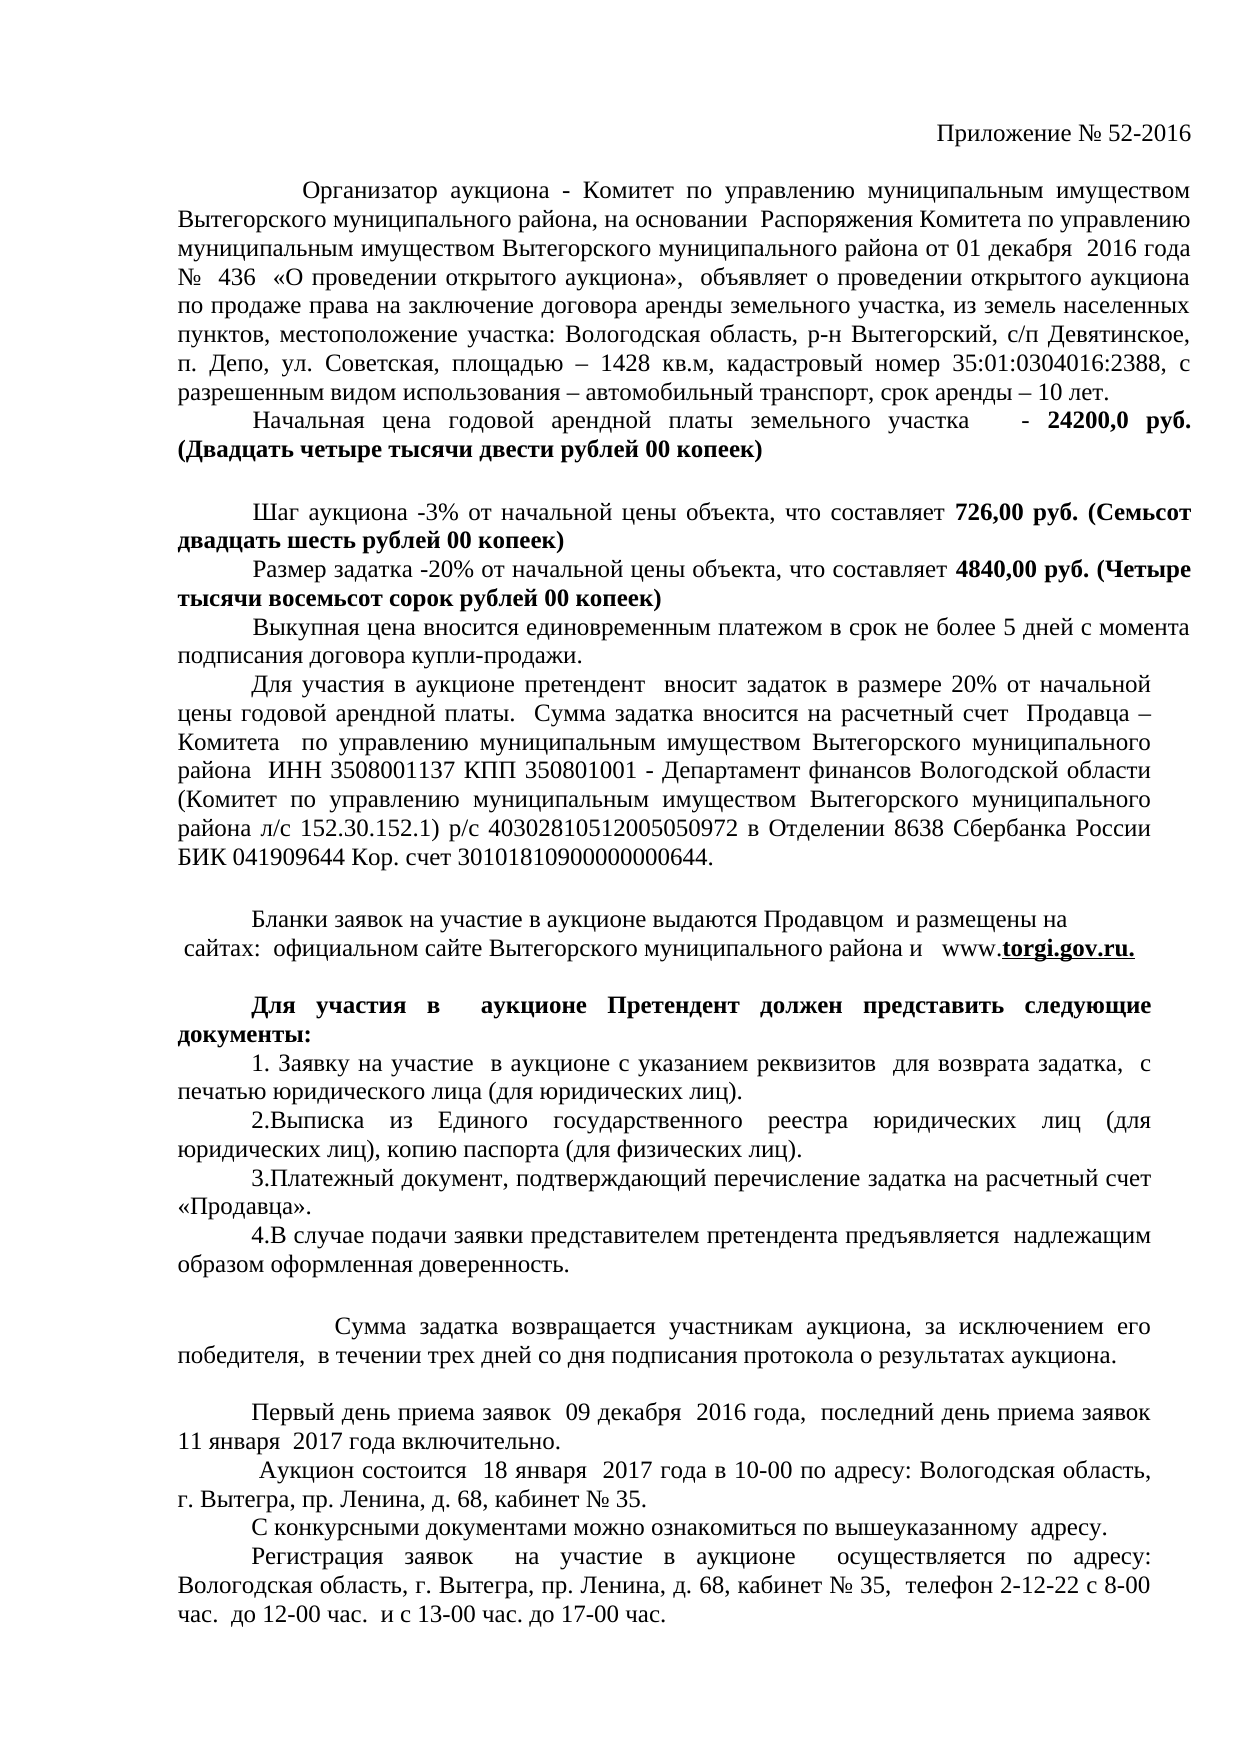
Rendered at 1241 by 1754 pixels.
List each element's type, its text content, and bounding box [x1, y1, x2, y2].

text 2.Выписка из Единого государственного реестра юридических лиц (для юридических лиц), копию паспорта (для физических лиц). [177, 1105, 1152, 1163]
text сайтах: официальном сайте Вытегорского муниципального района и www.torgi.gov.ru. [177, 933, 1240, 961]
text Выкупная цена вносится единовременным платежом в срок не более 5 дней с момента подписания договора купли-продажи. [177, 612, 1191, 669]
text Размер задатка -20% от начальной цены объекта, что составляет 4840,00 руб. (Четыре тысячи восемьсот сорок рублей 00 копеек) [177, 554, 1191, 612]
text Шаг аукциона -3% от начальной цены объекта, что составляет 726,00 руб. (Семьсот двадцать шесть рублей 00 копеек) [177, 497, 1191, 554]
text Для участия в аукционе претендент вносит задаток в размере 20% от начальной цены годовой арендной платы. Сумма задатка вносится на расчетный счет Продавца –Комитета по управлению муниципальным имуществом Вытегорского муниципального района ИНН 3508001137 КПП 350801001 - Департамент финансов Вологодской области (Комитет по управлению муниципальным имуществом Вытегорского муниципального района л/с 152.30.152.1) р/с 40302810512005050972 в Отделении 8638 Сбербанка России БИК 041909644 Кор. счет 30101810900000000644. [177, 669, 1152, 870]
text 1. Заявку на участие в аукционе с указанием реквизитов для возврата задатка, с печатью юридического лица (для юридических лиц). [177, 1048, 1152, 1105]
text Аукцион состоится 18 января 2017 года в 10-00 по адресу: Вологодская область, г. Вытегра, пр. Ленина, д. 68, кабинет № 35. [177, 1455, 1152, 1512]
text Первый день приема заявок 09 декабря 2016 года, последний день приема заявок 11 января 2017 года включительно. [177, 1397, 1152, 1455]
text С конкурсными документами можно ознакомиться по вышеуказанному адресу. [177, 1512, 1152, 1541]
text Организатор аукциона - Комитет по управлению муниципальным имуществом Вытегорского муниципального района, на основании Распоряжения Комитета по управлению муниципальным имуществом Вытегорского муниципального района от 01 декабря 2016 года № 436 «О проведении открытого аукциона», объявляет о проведении открытого аукциона по продаже права на заключение договора аренды земельного участка, из земель населенных пунктов, местоположение участка: Вологодская область, р-н Вытегорский, с/п Девятинское, п. Депо, ул. Советская, площадью – 1428 кв.м, кадастровый номер 35:01:0304016:2388, с разрешенным видом использования – автомобильный транспорт, срок аренды – 10 лет. [177, 176, 1191, 406]
text 4.В случае подачи заявки представителем претендента предъявляется надлежащим образом оформленная доверенность. [177, 1220, 1152, 1278]
text Для участия в аукционе Претендент должен представить следующие документы: [177, 990, 1152, 1048]
text Приложение № 52-2016 [177, 118, 1191, 147]
text Начальная цена годовой арендной платы земельного участка - 24200,0 руб. (Двадцать четыре тысячи двести рублей 00 копеек) [177, 406, 1191, 463]
text Бланки заявок на участие в аукционе выдаются Продавцом и размещены на [177, 904, 1152, 933]
text 3.Платежный документ, подтверждающий перечисление задатка на расчетный счет «Продавца». [177, 1163, 1152, 1220]
text Сумма задатка возвращается участникам аукциона, за исключением его победителя, в течении трех дней со дня подписания протокола о результатах аукциона. [177, 1311, 1152, 1369]
text Регистрация заявок на участие в аукционе осуществляется по адресу: Вологодская область, г. Вытегра, пр. Ленина, д. 68, кабинет № 35, телефон 2-12-22 с 8-00 час. до 12-00 час. и с 13-00 час. до 17-00 час. [177, 1541, 1152, 1627]
